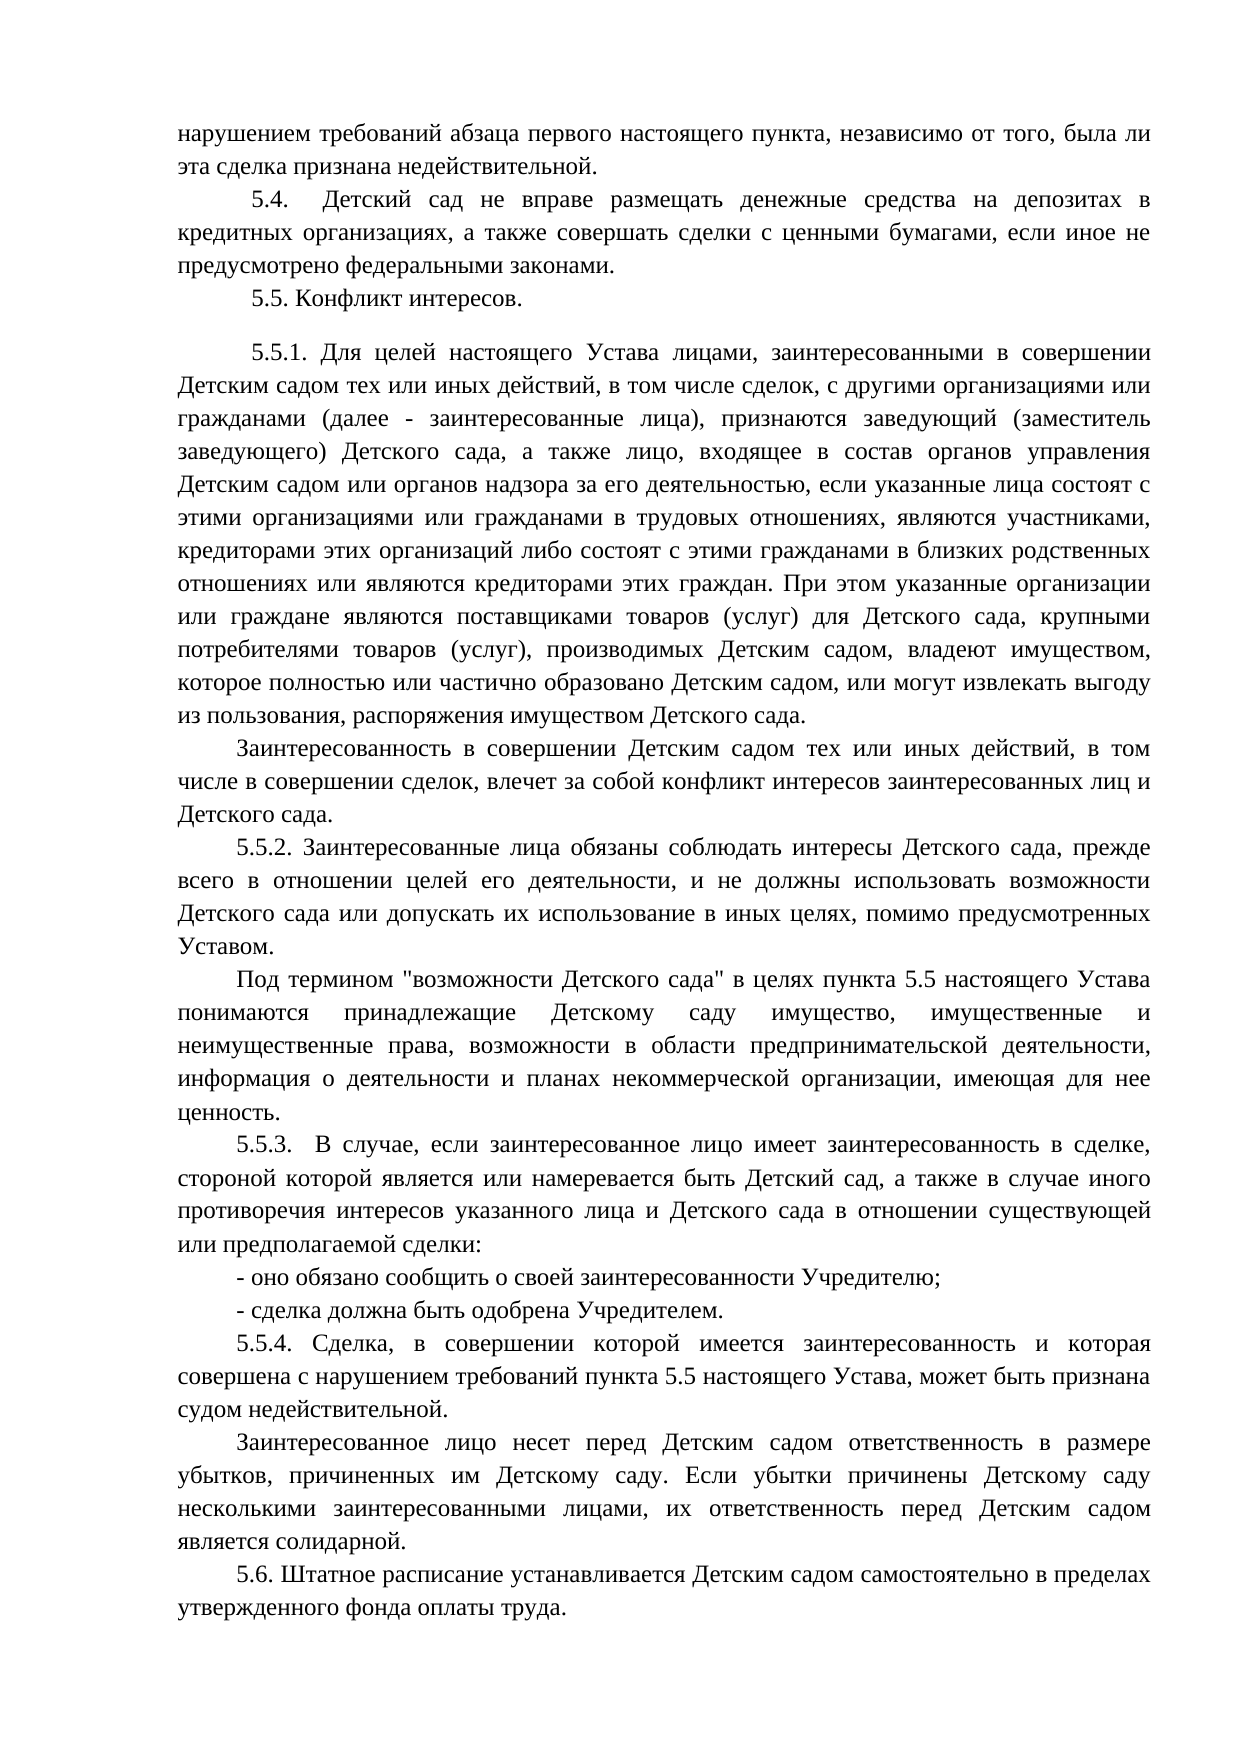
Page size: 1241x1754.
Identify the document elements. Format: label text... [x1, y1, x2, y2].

text 5.5.3. В случае, если заинтересованное лицо имеет заинтересованность в сделке, стороной которой является или намеревается быть Детский сад, а также в случае иного противоречия интересов указанного лица и Детского сада в отношении существующей или предполагаемой сделки: [177, 1129, 1152, 1257]
text - сделка должна быть одобрена Учредителем. [177, 1295, 1152, 1323]
text 5.4. Детский сад не вправе размещать денежные средства на депозитах в кредитных организациях, а также совершать сделки с ценными бумагами, если иное не предусмотрено федеральными законами. [177, 184, 1152, 279]
text Заинтересованное лицо несет перед Детским садом ответственность в размере убытков, причиненных им Детскому саду. Если убытки причинены Детскому саду несколькими заинтересованными лицами, их ответственность перед Детским садом является солидарной. [177, 1427, 1152, 1554]
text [177, 118, 1152, 180]
text 5.5.1. Для целей настоящего Устава лицами, заинтересованными в совершении Детским садом тех или иных действий, в том числе сделок, с другими организациями или гражданами (далее - заинтересованные лица), признаются заведующий (заместитель заведующего) Детского сада, а также лицо, входящее в состав органов управления Детским садом или органов надзора за его деятельностью, если указанные лица состоят с этими организациями или гражданами в трудовых отношениях, являются участниками, кредиторами этих организаций либо состоят с этими гражданами в близких родственных отношениях или являются кредиторами этих граждан. При этом указанные организации или граждане являются поставщиками товаров (услуг) для Детского сада, крупными потребителями товаров (услуг), производимых Детским садом, владеют имуществом, которое полностью или частично образовано Детским садом, или могут извлекать выгоду из пользования, распоряжения имуществом Детского сада. [177, 337, 1152, 729]
text 5.5.2. Заинтересованные лица обязаны соблюдать интересы Детского сада, прежде всего в отношении целей его деятельности, и не должны использовать возможности Детского сада или допускать их использование в иных целях, помимо предусмотренных Уставом. [177, 832, 1152, 960]
text 5.5. Конфликт интересов. [192, 283, 1152, 312]
text - оно обязано сообщить о своей заинтересованности Учредителю; [177, 1262, 1152, 1290]
text Заинтересованность в совершении Детским садом тех или иных действий, в том числе в совершении сделок, влечет за собой конфликт интересов заинтересованных лиц и Детского сада. [177, 733, 1152, 828]
text 5.6. Штатное расписание устанавливается Детским садом самостоятельно в пределах утвержденного фонда оплаты труда. [177, 1559, 1152, 1621]
text Под термином "возможности Детского сада" в целях пункта 5.5 настоящего Устава понимаются принадлежащие Детскому саду имущество, имущественные и неимущественные права, возможности в области предпринимательской деятельности, информация о деятельности и планах некоммерческой организации, имеющая для нее ценность. [177, 964, 1152, 1125]
text 5.5.4. Сделка, в совершении которой имеется заинтересованность и которая совершена с нарушением требований пункта 5.5 настоящего Устава, может быть признана судом недействительной. [177, 1328, 1152, 1422]
